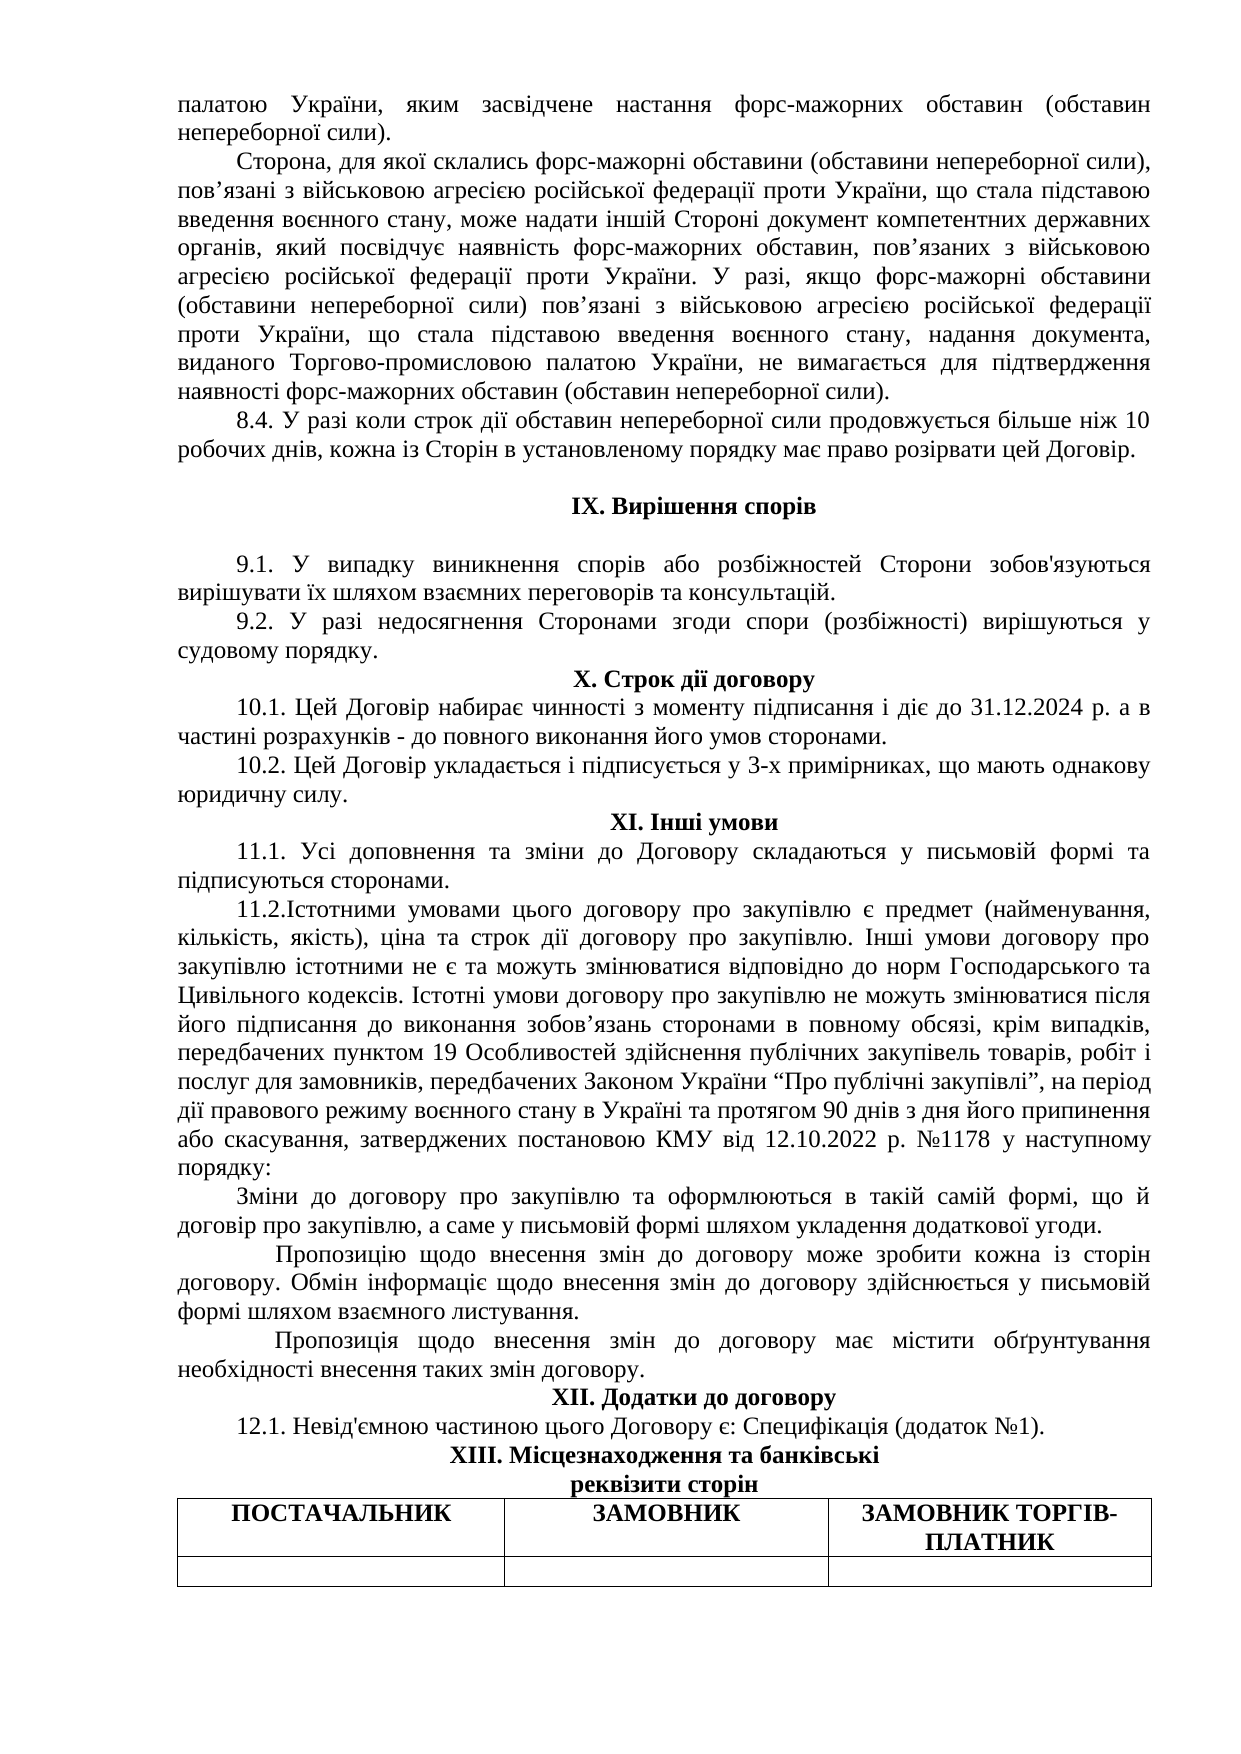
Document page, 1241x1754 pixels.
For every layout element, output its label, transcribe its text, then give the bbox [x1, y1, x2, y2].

text 9.1. У випадку виникнення спорів або розбіжностей Сторони зобов'язуються вирішувати їх шляхом взаємних переговорів та консультацій. [177, 549, 1152, 606]
text 10.1. Цей Договір набирає чинності з моменту підписання і діє до 31.12.2024 р. а в частині розрахунків - до повного виконання його умов сторонами. [177, 692, 1152, 750]
text 10.2. Цей Договір укладається і підписується у 3-х примірниках, що мають однакову юридичну силу. [177, 750, 1152, 807]
text 11.1. Усі доповнення та зміни до Договору складаються у письмовій формі та підписуються сторонами. [177, 836, 1152, 894]
table_header ЗАМОВНИК [505, 1499, 828, 1556]
text XIII. Місцезнаходження та банківські [177, 1440, 1152, 1469]
text 12.1. Невід'ємною частиною цього Договору є: Специфікація (додаток №1). [177, 1411, 1152, 1440]
table_header ПОСТАЧАЛЬНИК [178, 1499, 504, 1556]
text 9.2. У разі недосягнення Сторонами згоди спори (розбіжності) вирішуються у судовому порядку. [177, 606, 1152, 664]
table_cell [505, 1557, 828, 1586]
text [177, 89, 1152, 146]
table_cell [829, 1557, 1151, 1586]
text 8.4. У разі коли строк дії обставин непереборної сили продовжується більше ніж 10 робочих днів, кожна із Сторін в установленому порядку має право розірвати цей Договір. [177, 405, 1152, 462]
text Сторона, для якої склались форс-мажорні обставини (обставини непереборної сили), пов’язані з військовою агресією російської федерації проти України, що стала підставою введення воєнного стану, може надати іншій Стороні документ компетентних державних органів, який посвідчує наявність форс-мажорних обставин, пов’язаних з військовою агресією російської федерації проти України. У разі, якщо форс-мажорні обставини (обставини непереборної сили) пов’язані з військовою агресією російської федерації проти України, що стала підставою введення воєнного стану, надання документа, виданого Торгово-промисловою палатою України, не вимагається для підтвердження наявності форс-мажорних обставин (обставин непереборної сили). [177, 146, 1152, 405]
table_cell [178, 1557, 504, 1586]
text X. Строк дії договору [177, 664, 1152, 692]
text 11.2.Істотними умовами цього договору про закупівлю є предмет (найменування, кількість, якість), ціна та строк дії договору про закупівлю. Інші умови договору про закупівлю істотними не є та можуть змінюватися відповідно до норм Господарського та Цивільного кодексів. Істотні умови договору про закупівлю не можуть змінюватися після його підписання до виконання зобов’язань сторонами в повному обсязі, крім випадків, передбачених пунктом 19 Особливостей здійснення публічних закупівель товарів, робіт і послуг для замовників, передбачених Законом України “Про публічні закупівлі”, на період дії правового режиму воєнного стану в Україні та протягом 90 днів з дня його припинення або скасування, затверджених постановою КМУ від 12.10.2022 р. №1178 у наступному порядку: [177, 894, 1152, 1181]
text IX. Вирішення спорів [177, 491, 1152, 520]
table_header ЗАМОВНИК ТОРГІВ-ПЛАТНИК [829, 1499, 1151, 1556]
text Зміни до договору про закупівлю та оформлюються в такій самій формі, що й договір про закупівлю, а саме у письмовій формі шляхом укладення додаткової угоди. [177, 1181, 1152, 1239]
text Пропозицію щодо внесення змін до договору може зробити кожна із сторін договору. Обмін інформаціє щодо внесення змін до договору здійснюється у письмовій формі шляхом взаємного листування. [177, 1239, 1152, 1325]
text XII. Додатки до договору [177, 1382, 1152, 1411]
text реквізити сторін [177, 1469, 1152, 1497]
text Пропозиція щодо внесення змін до договору має містити обґрунтування необхідності внесення таких змін договору. [177, 1325, 1152, 1382]
text XI. Інші умови [177, 807, 1152, 836]
